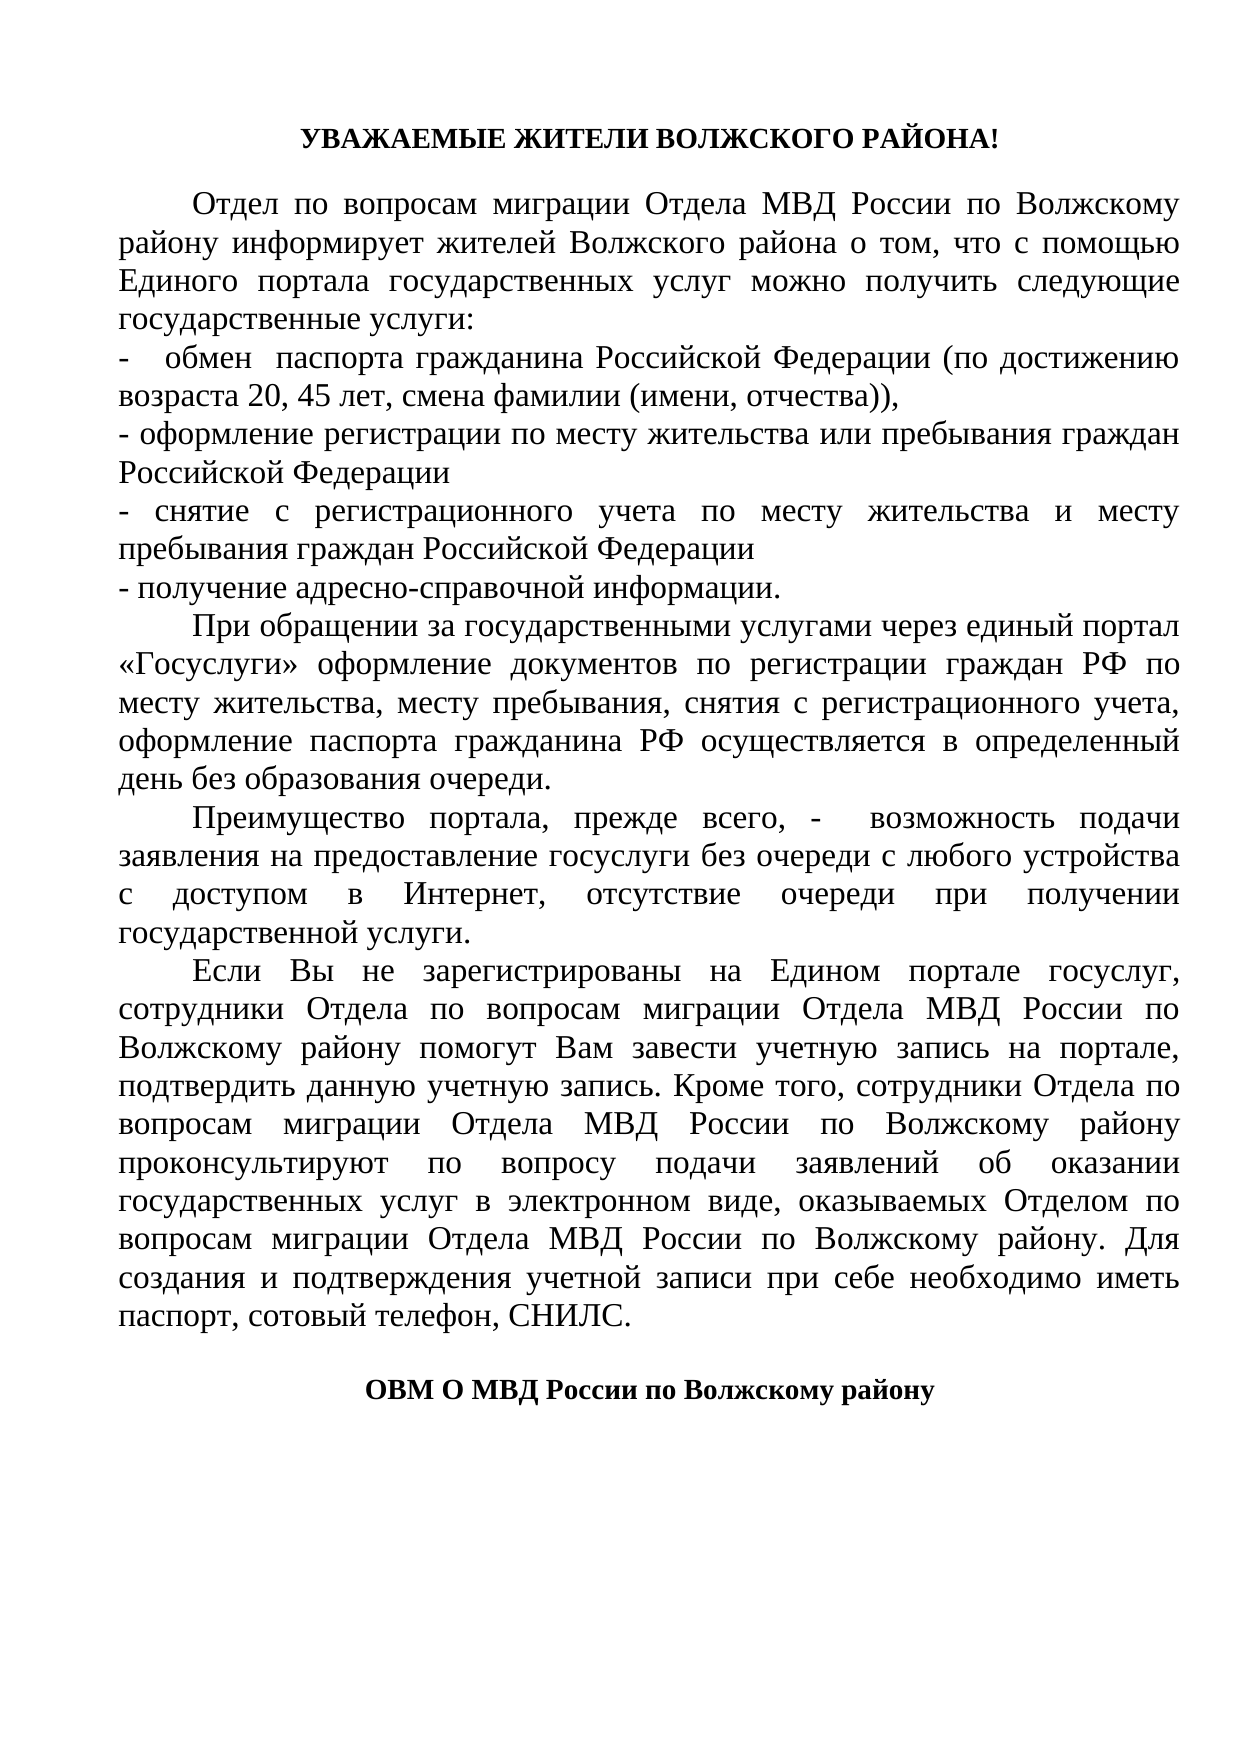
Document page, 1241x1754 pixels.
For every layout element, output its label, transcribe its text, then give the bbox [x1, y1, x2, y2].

text - снятие с регистрационного учета по месту жительства и месту пребывания граждан Российской Федерации [118, 490, 1181, 567]
text Преимущество портала, прежде всего, - возможность подачи заявления на предоставление госуслуги без очереди с любого устройства с доступом в Интернет, отсутствие очереди при получении государственной услуги. [118, 797, 1181, 950]
text Отдел по вопросам миграции Отдела МВД России по Волжскому району информирует жителей Волжского района о том, что с помощью Единого портала государственных услуг можно получить следующие государственные услуги: [118, 184, 1181, 337]
text Если Вы не зарегистрированы на Едином портале госуслуг, сотрудники Отдела по вопросам миграции Отдела МВД России по Волжскому району помогут Вам завести учетную запись на портале, подтвердить данную учетную запись. Кроме того, сотрудники Отдела по вопросам миграции Отдела МВД России по Волжскому району проконсультируют по вопросу подачи заявлений об оказании государственных услуг в электронном виде, оказываемых Отделом по вопросам миграции Отдела МВД России по Волжскому району. Для создания и подтверждения учетной записи при себе необходимо иметь паспорт, сотовый телефон, СНИЛС. [118, 950, 1181, 1334]
text - обмен паспорта гражданина Российской Федерации (по достижению возраста 20, 45 лет, смена фамилии (имени, отчества)), [118, 337, 1181, 414]
text ОВМ О МВД России по Волжскому району [118, 1372, 1181, 1406]
text - оформление регистрации по месту жительства или пребывания граждан Российской Федерации [118, 414, 1181, 490]
text При обращении за государственными услугами через единый портал «Госуслуги» оформление документов по регистрации граждан РФ по месту жительства, месту пребывания, снятия с регистрационного учета, оформление паспорта гражданина РФ осуществляется в определенный день без образования очереди. [118, 605, 1181, 797]
text - получение адресно-справочной информации. [118, 567, 1181, 605]
text УВАЖАЕМЫЕ ЖИТЕЛИ ВОЛЖСКОГО РАЙОНА! [118, 121, 1181, 155]
